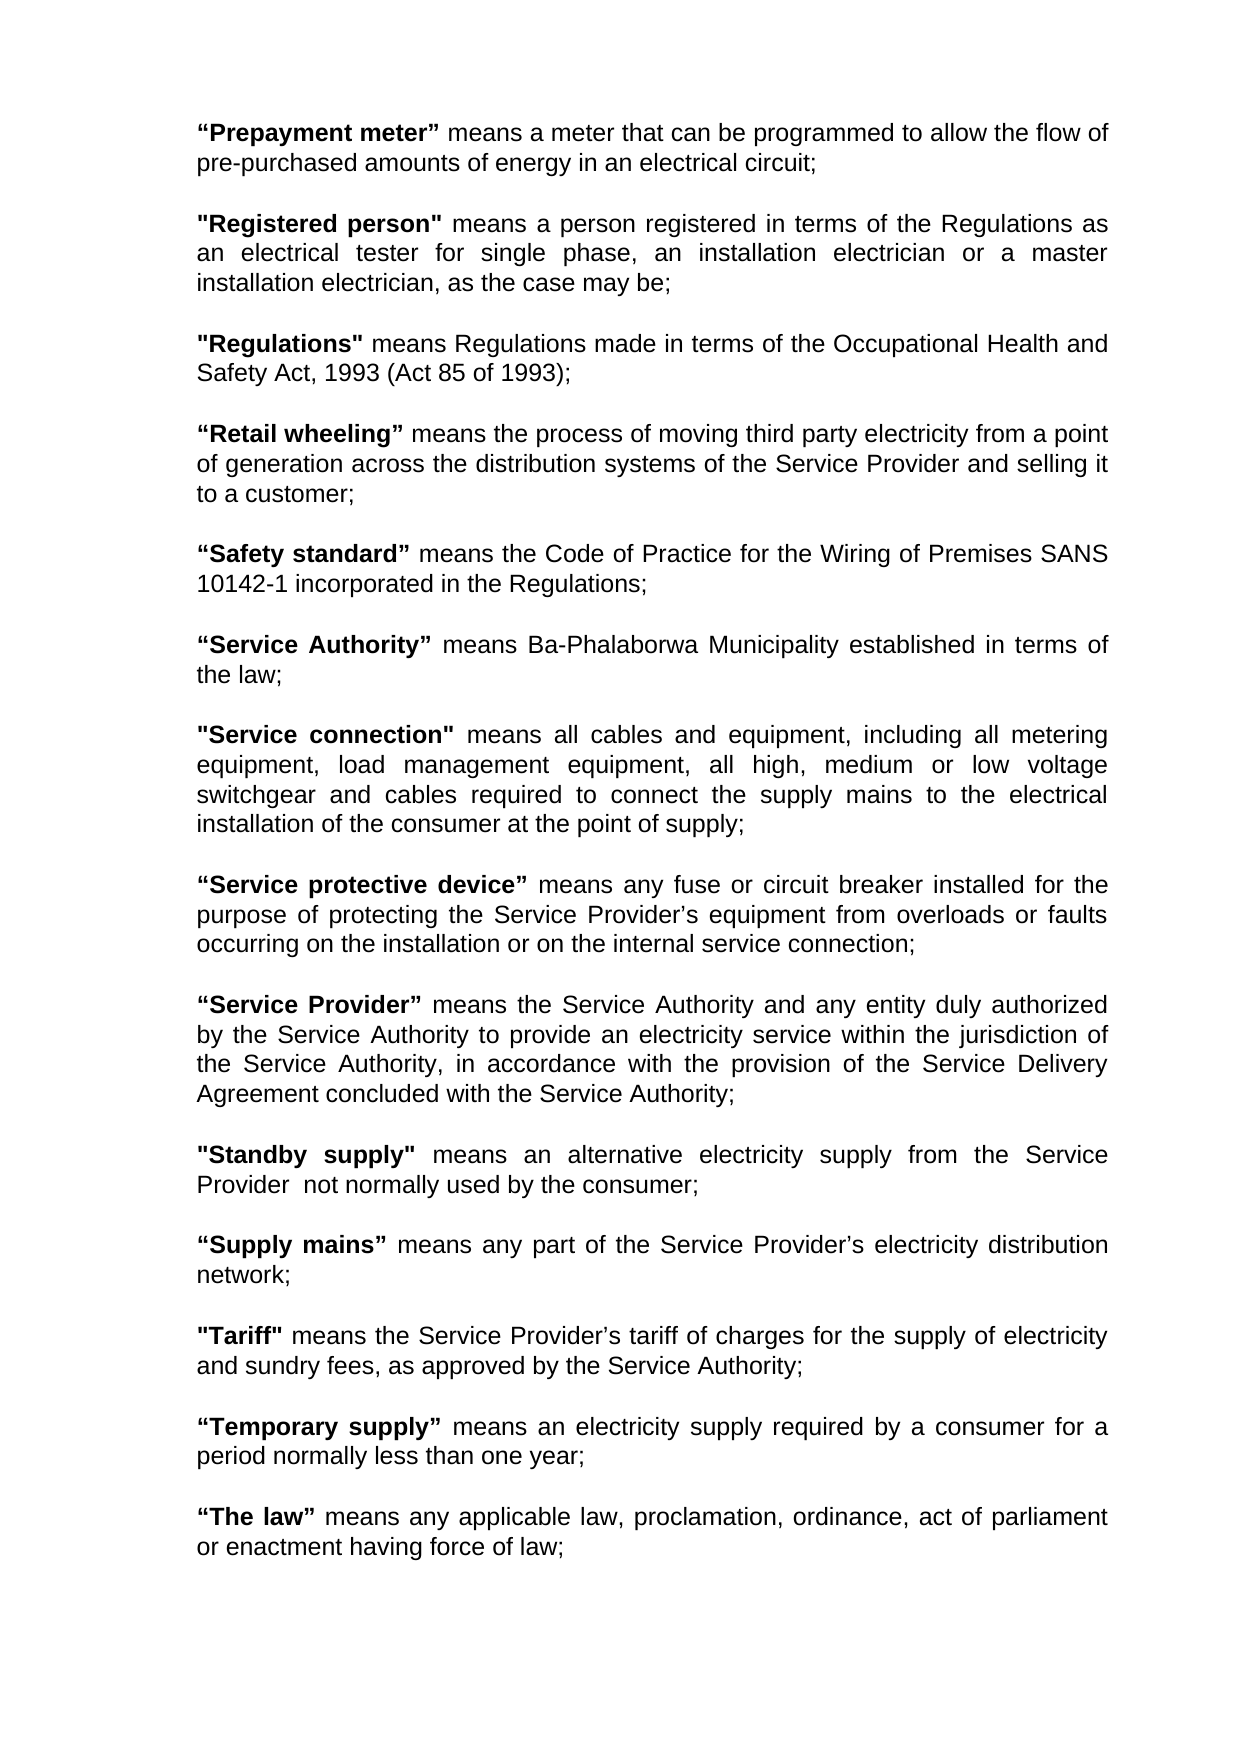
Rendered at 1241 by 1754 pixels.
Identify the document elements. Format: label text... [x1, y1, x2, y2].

text "Standby supply" means an alternative electricity supply from the Service Provider not normally used by the consumer; [196, 1140, 1109, 1198]
text “Service protective device” means any fuse or circuit breaker installed for the purpose of protecting the Service Provider’s equipment from overloads or faults occurring on the installation or on the internal service connection; [196, 870, 1109, 958]
text "Registered person" means a person registered in terms of the Regulations as an electrical tester for single phase, an installation electrician or a master installation electrician, as the case may be; [196, 209, 1109, 297]
text “Prepayment meter” means a meter that can be programmed to allow the flow of pre-purchased amounts of energy in an electrical circuit; [196, 118, 1109, 177]
text “Service Provider” means the Service Authority and any entity duly authorized by the Service Authority to provide an electricity service within the jurisdiction of the Service Authority, in accordance with the provision of the Service Delivery Agreement concluded with the Service Authority; [196, 990, 1109, 1108]
text “Safety standard” means the Code of Practice for the Wiring of Premises SANS 10142-1 incorporated in the Regulations; [196, 539, 1109, 598]
text "Regulations" means Regulations made in terms of the Occupational Health and Safety Act, 1993 (Act 85 of 1993); [196, 329, 1109, 387]
text “Temporary supply” means an electricity supply required by a consumer for a period normally less than one year; [196, 1412, 1109, 1470]
text "Tariff" means the Service Provider’s tariff of charges for the supply of electricity and sundry fees, as approved by the Service Authority; [196, 1321, 1109, 1379]
text “Supply mains” means any part of the Service Provider’s electricity distribution network; [196, 1231, 1109, 1289]
text “The law” means any applicable law, proclamation, ordinance, act of parliament or enactment having force of law; [196, 1502, 1109, 1560]
text “Service Authority” means Ba-Phalaborwa Municipality established in terms of the law; [196, 630, 1109, 688]
text “Retail wheeling” means the process of moving third party electricity from a point of generation across the distribution systems of the Service Provider and selling it to a customer; [196, 419, 1109, 507]
text "Service connection" means all cables and equipment, including all metering equipment, load management equipment, all high, medium or low voltage switchgear and cables required to connect the supply mains to the electrical installation of the consumer at the point of supply; [196, 721, 1109, 838]
